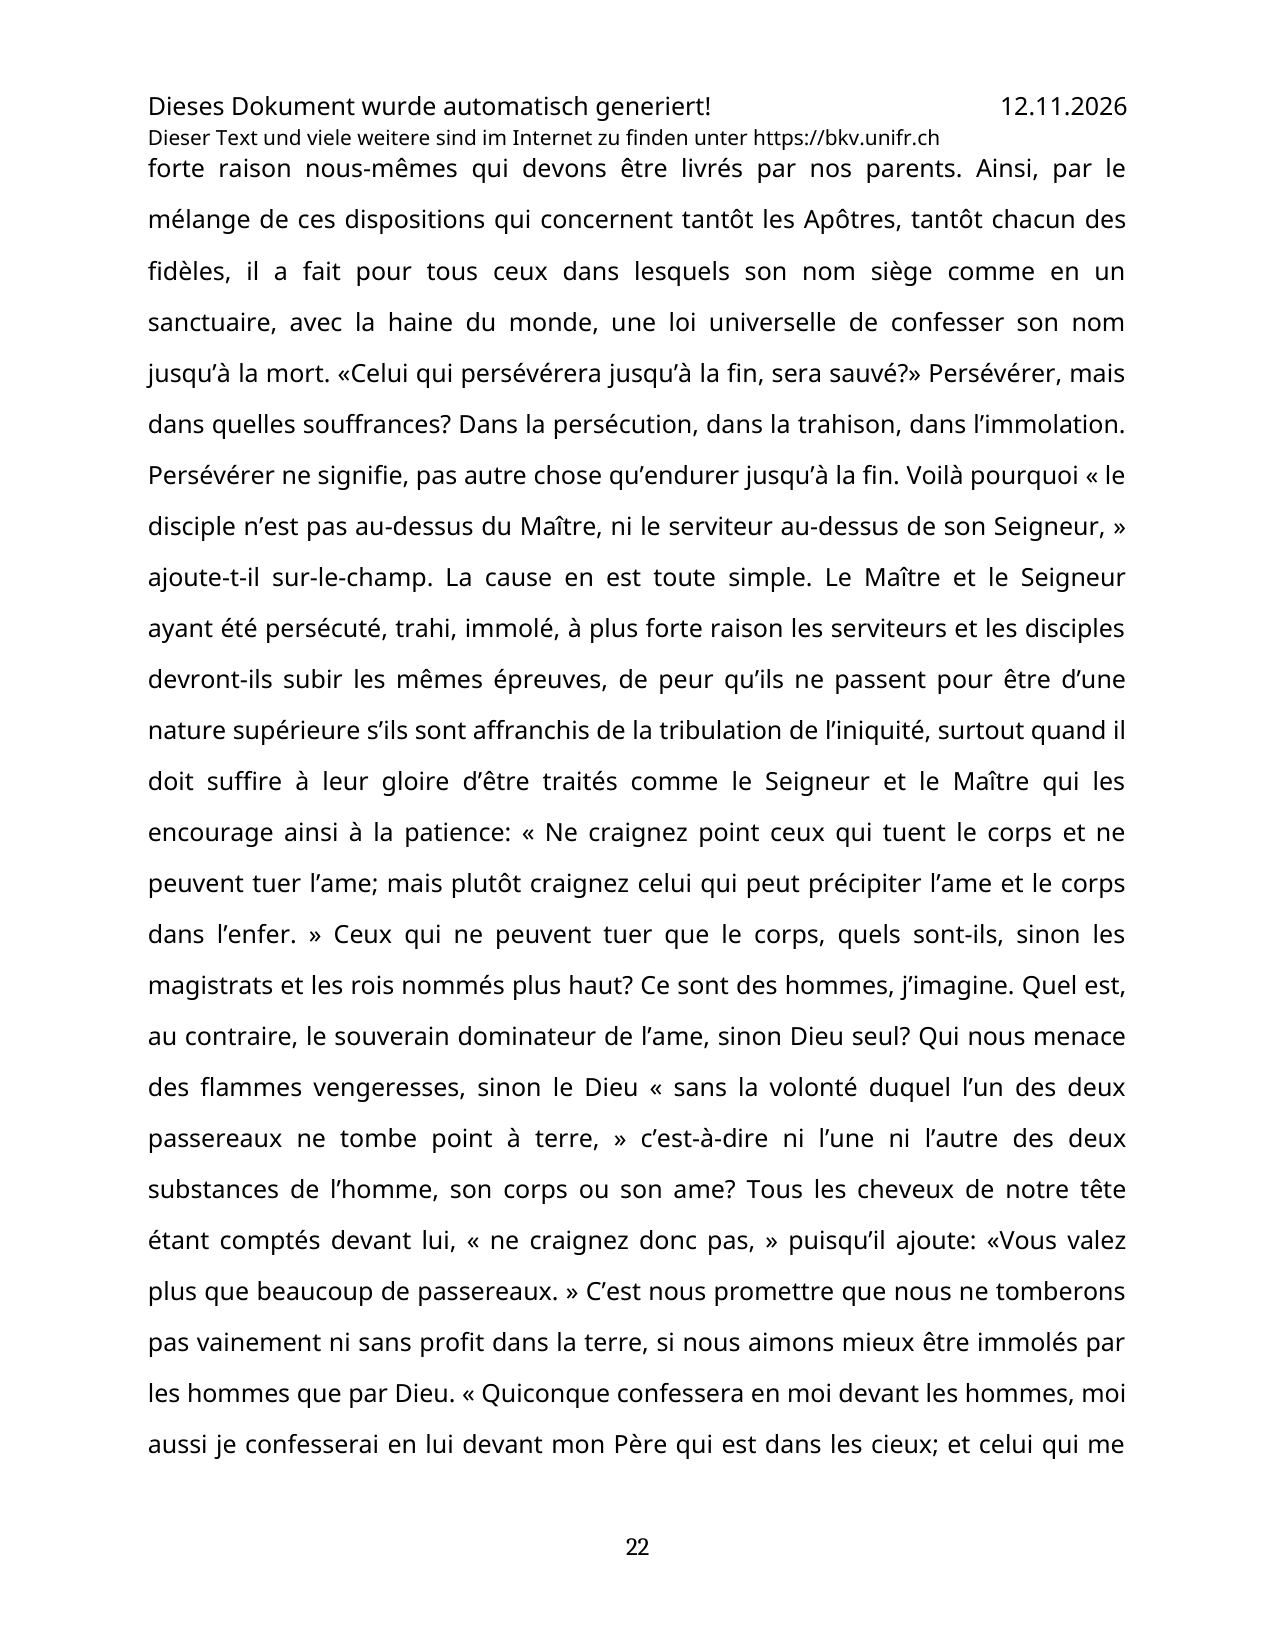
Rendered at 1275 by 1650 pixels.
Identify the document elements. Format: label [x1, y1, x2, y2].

text [148, 151, 1127, 1461]
